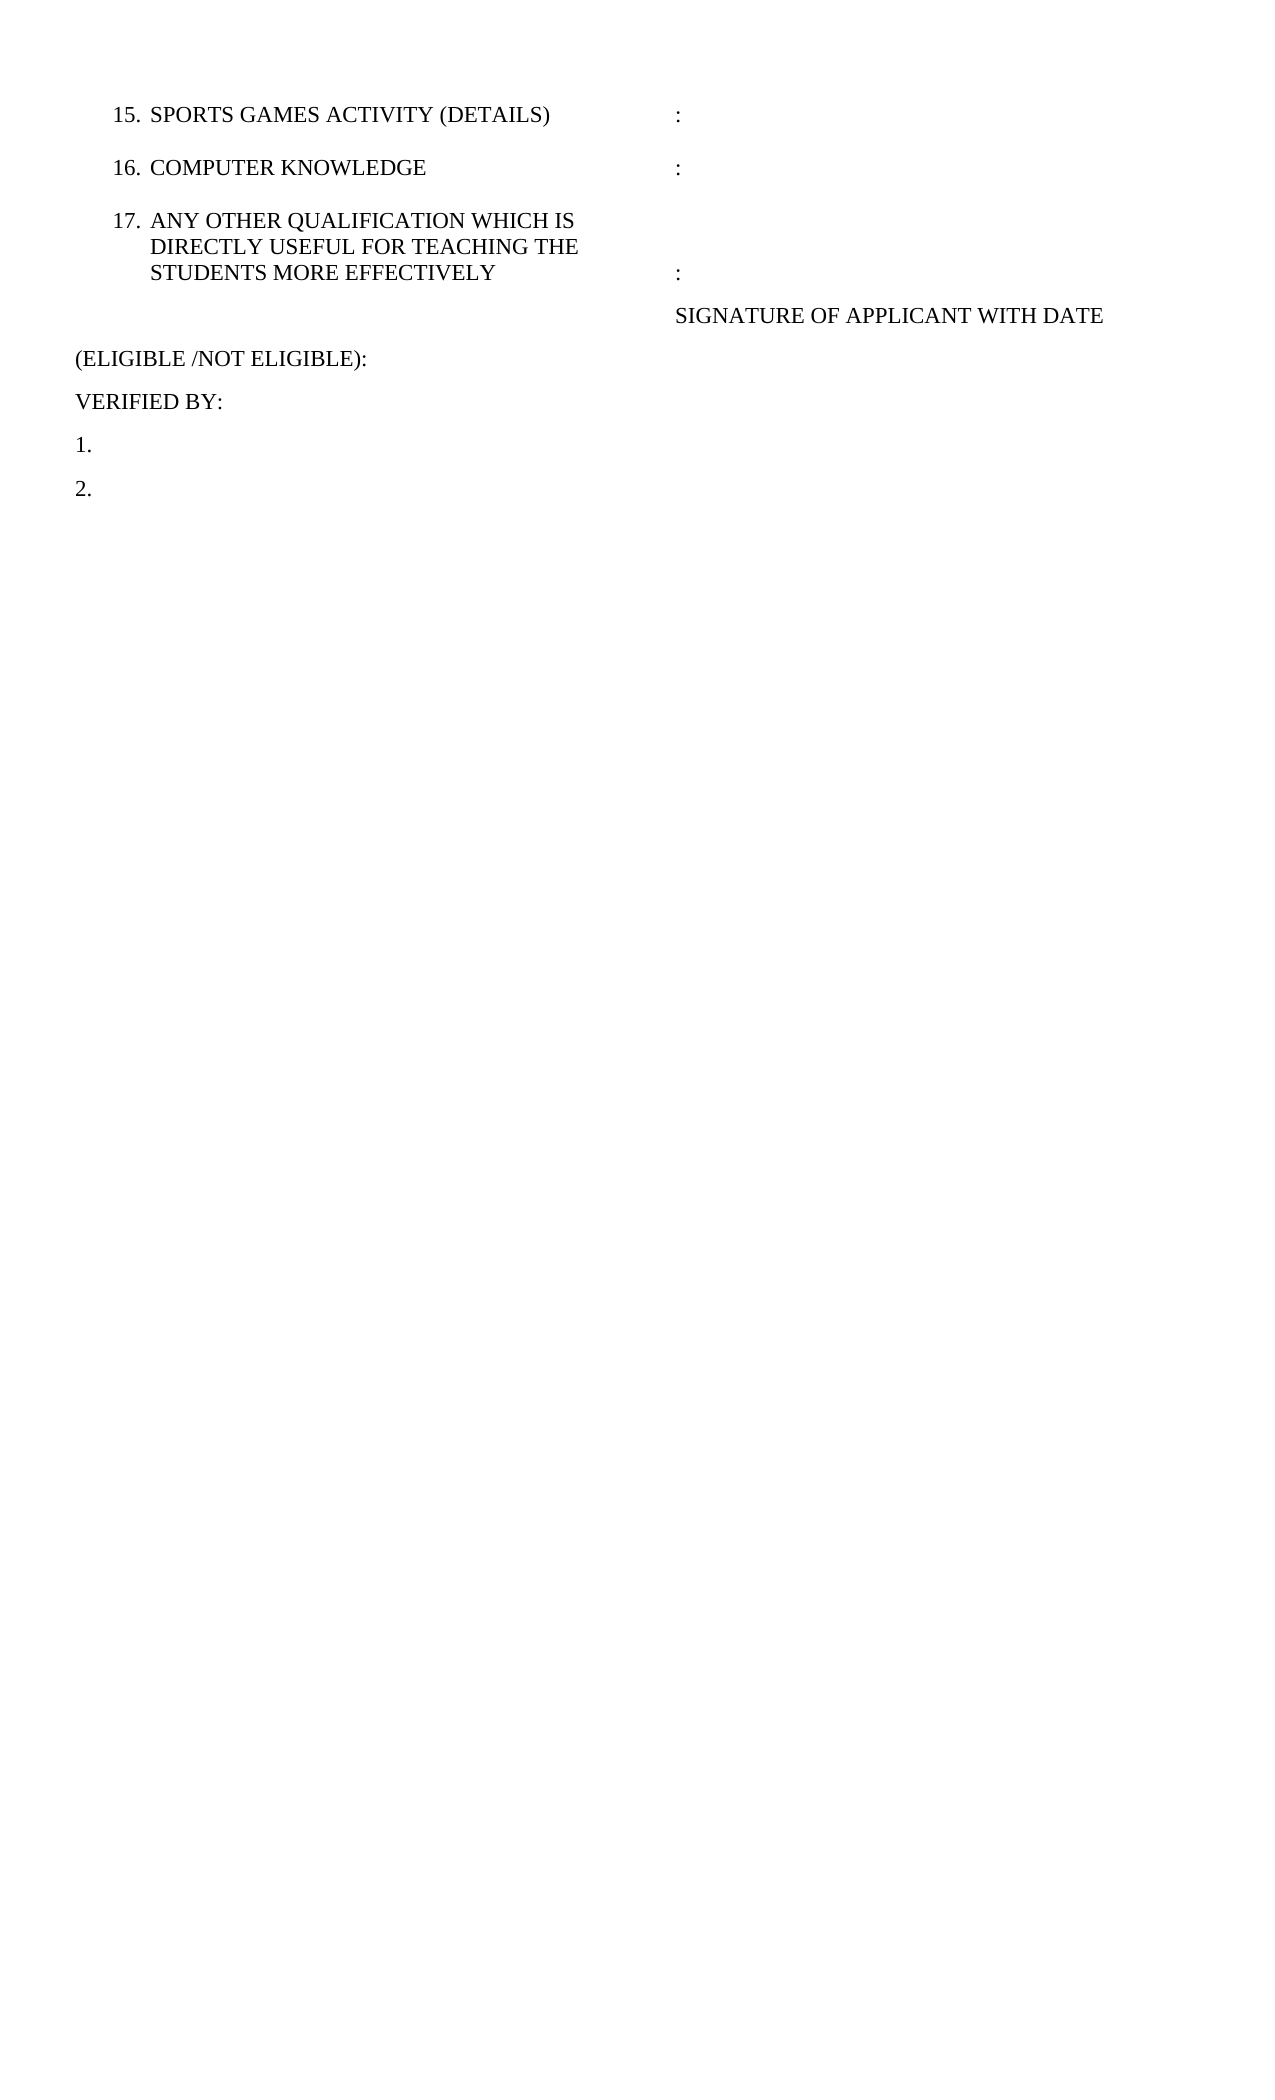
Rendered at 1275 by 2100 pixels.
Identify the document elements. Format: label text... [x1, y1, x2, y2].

text STUDENTS MORE EFFECTIVELY : [150, 259, 1200, 286]
text 1. [75, 432, 1200, 458]
text SIGNATURE OF APPLICANT WITH DATE [75, 302, 1200, 329]
text DIRECTLY USEFUL FOR TEACHING THE [150, 233, 1200, 259]
text VERIFIED BY: [75, 388, 1200, 415]
list COMPUTER KNOWLEDGE : [112, 154, 1200, 180]
text (ELIGIBLE /NOT ELIGIBLE): [75, 346, 1200, 372]
list ANY OTHER QUALIFICATION WHICH IS [112, 207, 1200, 233]
text 2. [75, 474, 1200, 501]
list SPORTS GAMES ACTIVITY (DETAILS) : [112, 101, 1200, 128]
